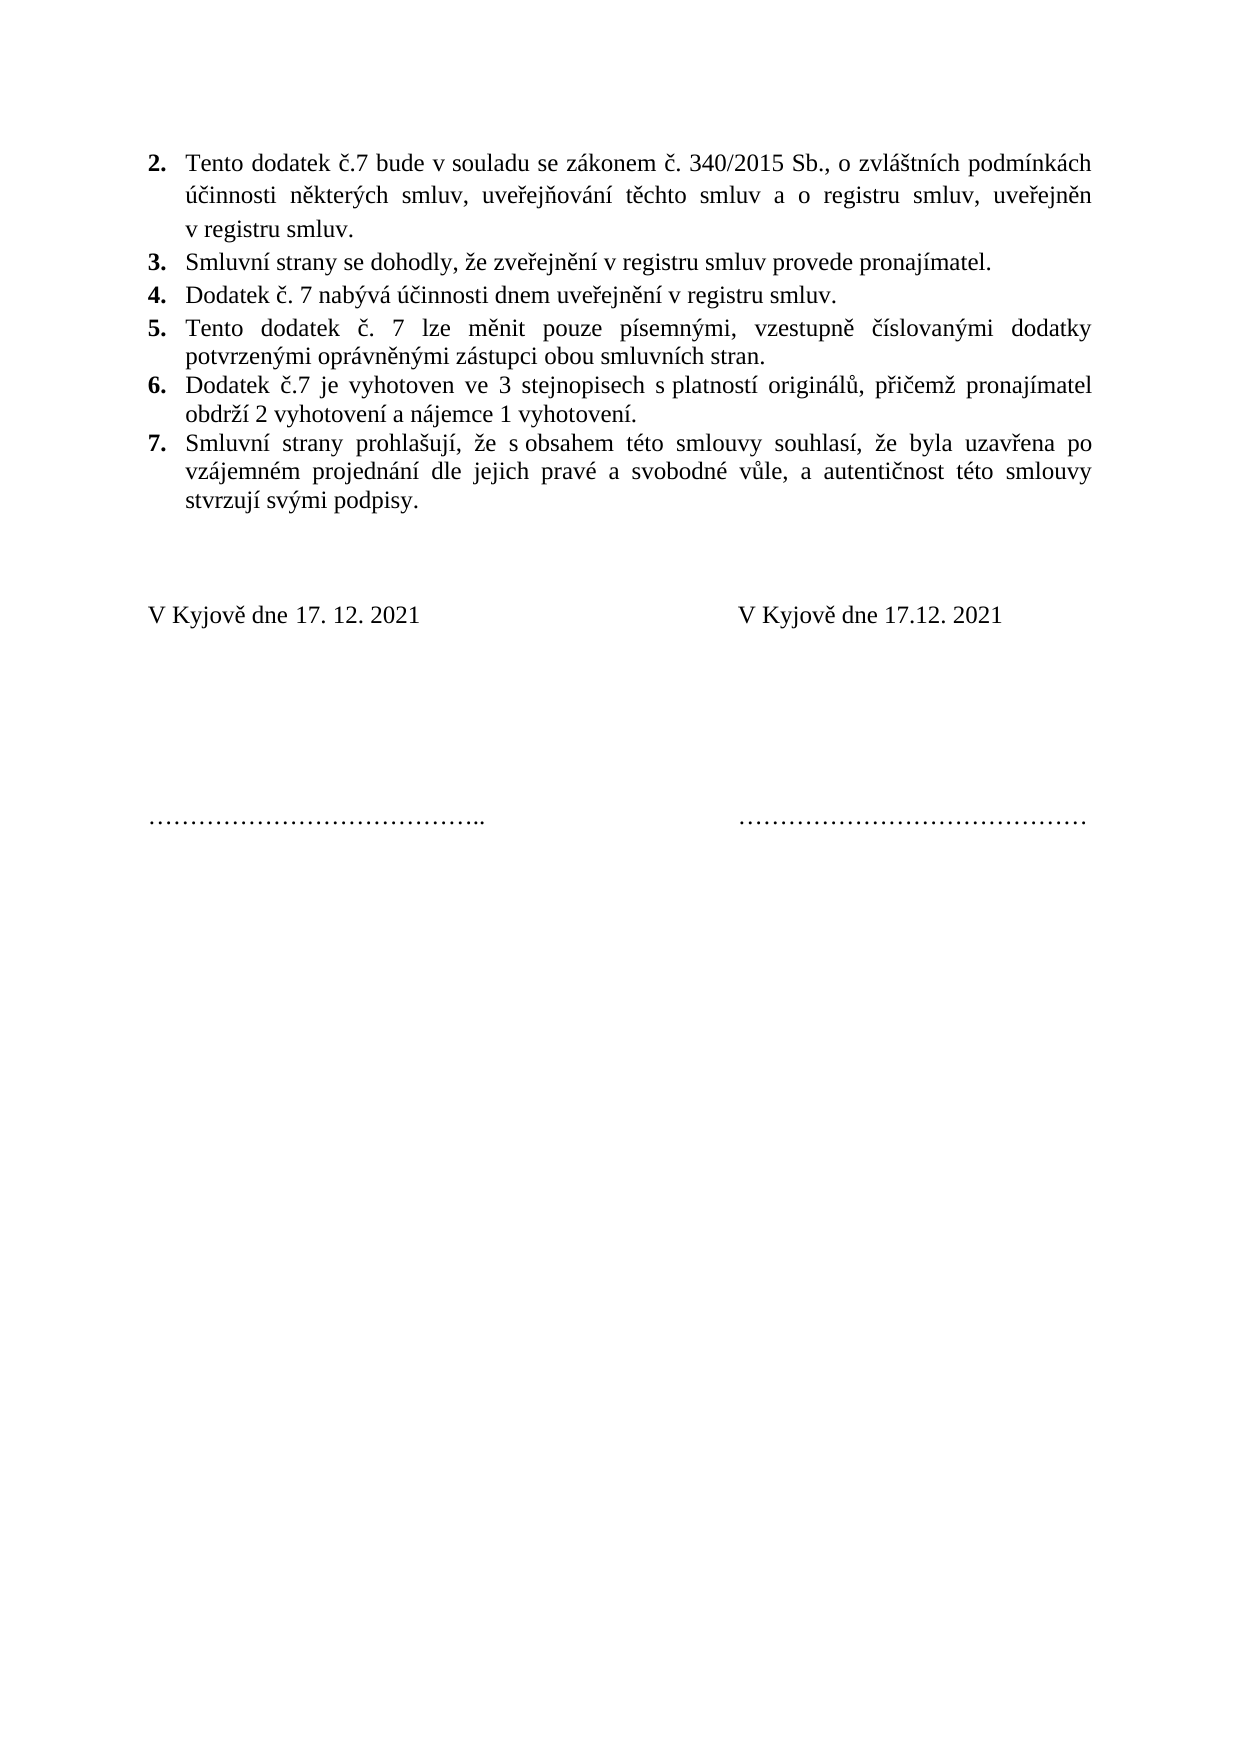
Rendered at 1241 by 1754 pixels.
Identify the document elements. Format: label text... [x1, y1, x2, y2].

list Smluvní strany prohlašují, že s obsahem této smlouvy souhlasí, že byla uzavřena po vzájemném projednání dle jejich pravé a svobodné vůle, a autentičnost této smlouvy stvrzují svými podpisy. [148, 428, 1093, 514]
list Tento dodatek č. 7 lze měnit pouze písemnými, vzestupně číslovanými dodatky potvrzenými oprávněnými zástupci obou smluvních stran. [148, 313, 1093, 370]
list Smluvní strany se dohodly, že zveřejnění v registru smluv provede pronajímatel. [148, 247, 1093, 275]
list Tento dodatek č.7 bude v souladu se zákonem č. 340/2015 Sb., o zvláštních podmínkách účinnosti některých smluv, uveřejňování těchto smluv a o registru smluv, uveřejněn v registru smluv. [148, 148, 1093, 242]
list Dodatek č.7 je vyhotoven ve 3 stejnopisech s platností originálů, přičemž pronajímatel obdrží 2 vyhotovení a nájemce 1 vyhotovení. [148, 370, 1093, 428]
list Dodatek č. 7 nabývá účinnosti dnem uveřejnění v registru smluv. [148, 280, 1093, 308]
text ………………………………….. …………………………………… [148, 801, 1093, 830]
text V Kyjově dne 17. 12. 2021 V Kyjově dne 17.12. 2021 [148, 600, 1093, 629]
